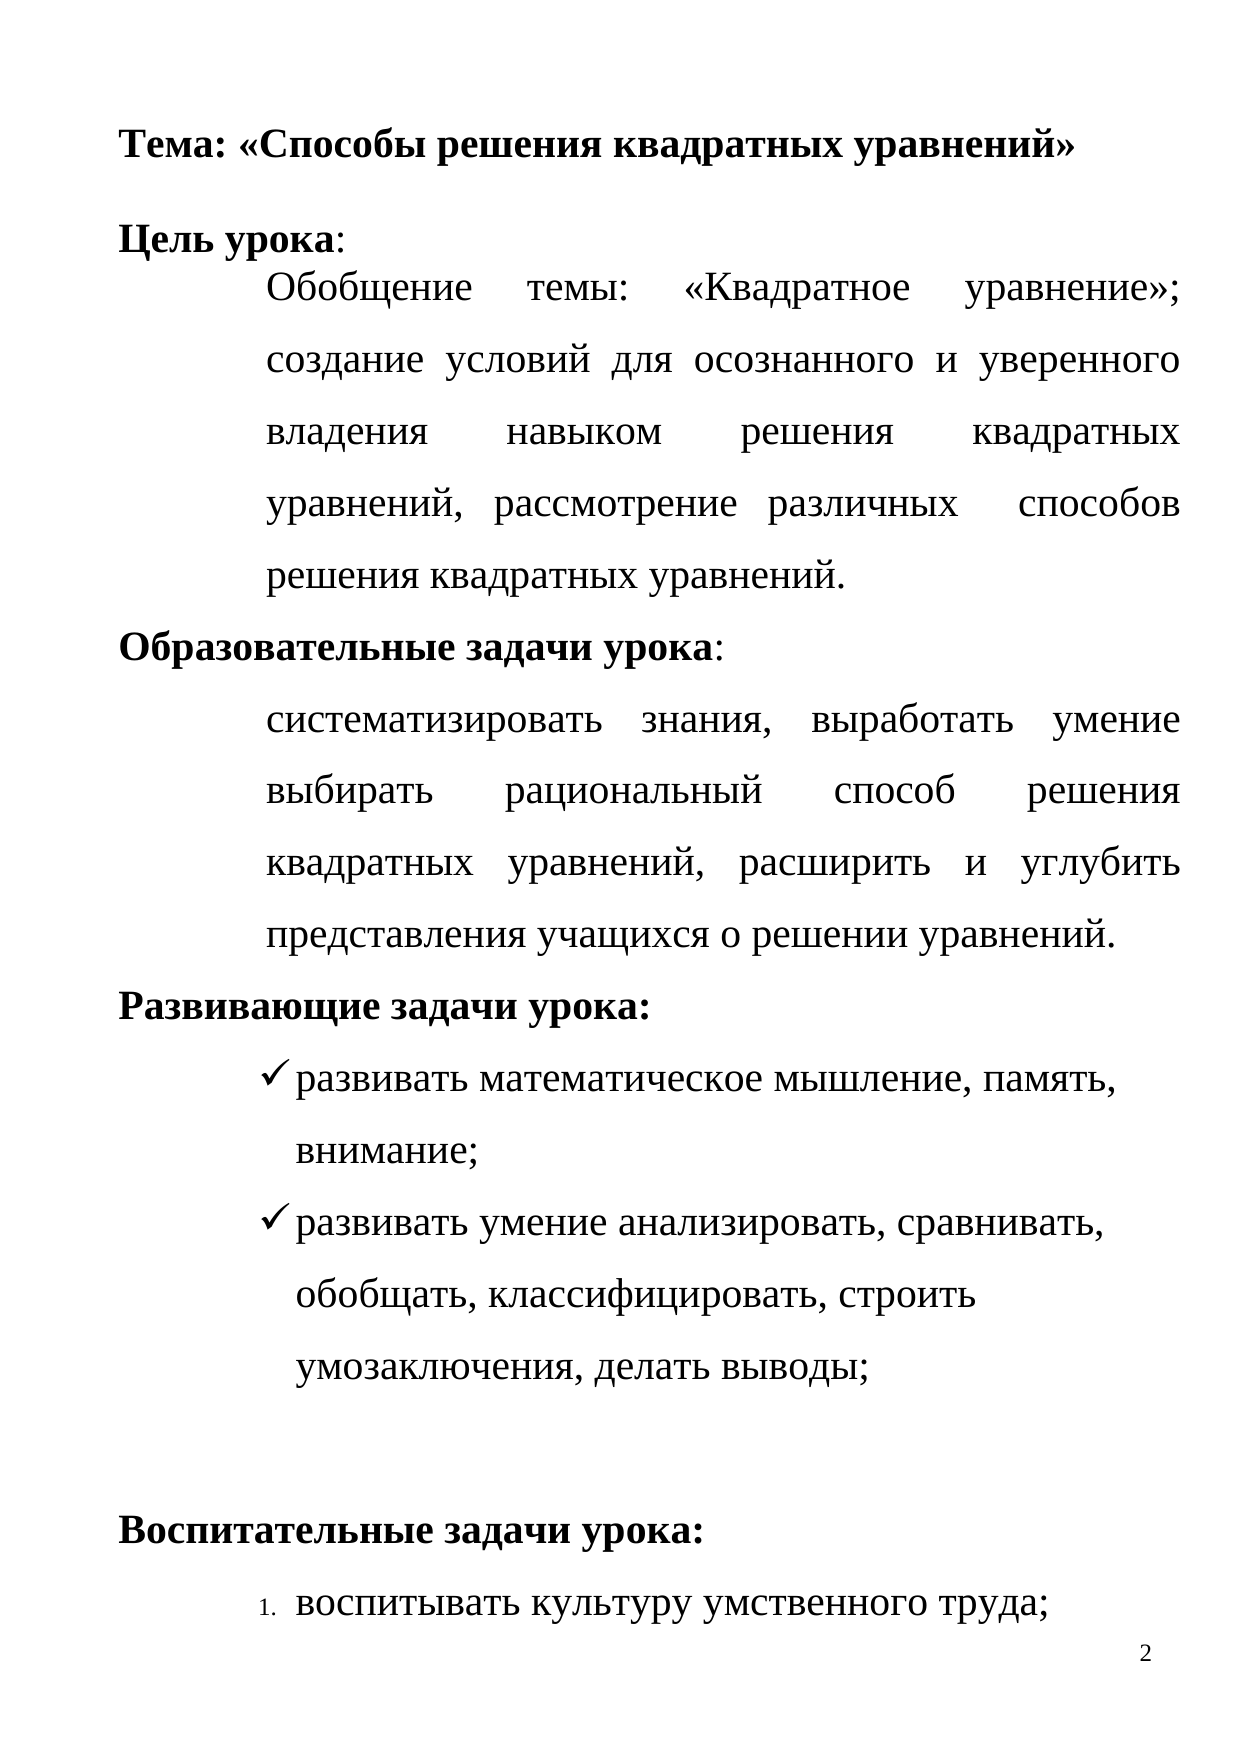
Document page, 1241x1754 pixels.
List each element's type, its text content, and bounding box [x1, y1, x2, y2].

text Развивающие задачи урока: [118, 981, 1181, 1028]
list развивать математическое мышление, память, внимание; [258, 1052, 1181, 1172]
list воспитывать культуру умственного труда; [258, 1577, 1181, 1624]
text Тема: «Способы решения квадратных уравнений» [118, 118, 1181, 166]
text Образовательные задачи урока: [118, 621, 1181, 669]
text Цель урока: [118, 214, 1181, 262]
text систематизировать знания, выработать умение выбирать рациональный способ решения квадратных уравнений, расширить и углубить представления учащихся о решении уравнений. [266, 693, 1181, 957]
list развивать умение анализировать, сравнивать, обобщать, классифицировать, строить умозаключения, делать выводы; [258, 1196, 1181, 1388]
text Обобщение темы: «Квадратное уравнение»; создание условий для осознанного и уверенного владения навыком решения квадратных уравнений, рассмотрение различных способов решения квадратных уравнений. [266, 262, 1181, 597]
text Воспитательные задачи урока: [118, 1505, 1181, 1553]
